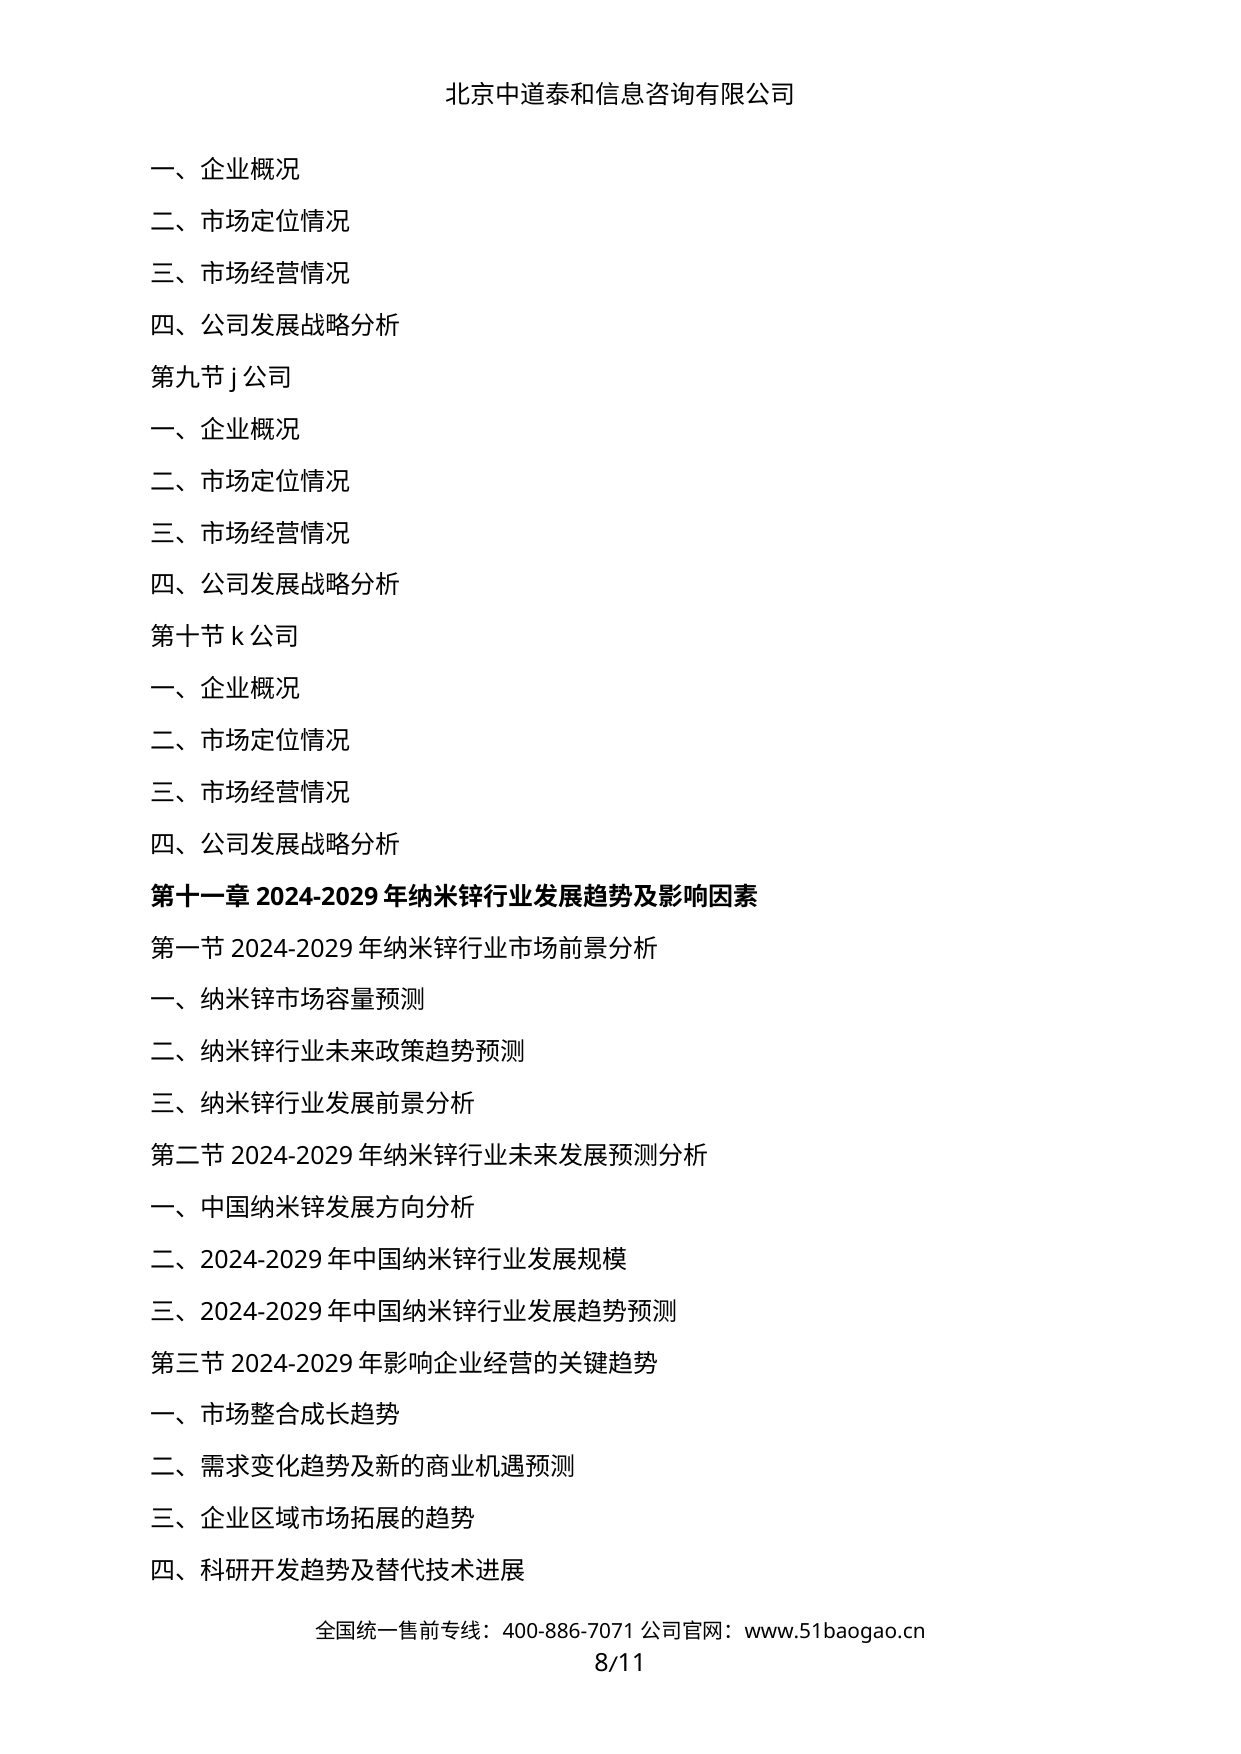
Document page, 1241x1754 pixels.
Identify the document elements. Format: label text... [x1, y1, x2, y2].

text 四、公司发展战略分析 [150, 565, 1090, 601]
text 三、2024-2029年中国纳米锌行业发展趋势预测 [150, 1291, 1090, 1327]
text 二、市场定位情况 [150, 461, 1090, 497]
text 二、需求变化趋势及新的商业机遇预测 [150, 1447, 1090, 1483]
text 二、2024-2029年中国纳米锌行业发展规模 [150, 1239, 1090, 1276]
text 第九节 j公司 [150, 357, 1090, 394]
text 四、科研开发趋势及替代技术进展 [150, 1551, 1090, 1587]
text 二、市场定位情况 [150, 721, 1090, 757]
text 第二节 2024-2029年纳米锌行业未来发展预测分析 [150, 1136, 1090, 1172]
text 一、企业概况 [150, 669, 1090, 705]
text 一、企业概况 [150, 409, 1090, 446]
text 一、中国纳米锌发展方向分析 [150, 1187, 1090, 1224]
text 四、公司发展战略分析 [150, 306, 1090, 342]
text 二、纳米锌行业未来政策趋势预测 [150, 1032, 1090, 1068]
text 三、市场经营情况 [150, 772, 1090, 809]
text 一、纳米锌市场容量预测 [150, 980, 1090, 1016]
text 一、市场整合成长趋势 [150, 1395, 1090, 1431]
text 三、纳米锌行业发展前景分析 [150, 1084, 1090, 1120]
text 第十一章 2024-2029年纳米锌行业发展趋势及影响因素 [150, 876, 1090, 912]
text 第三节 2024-2029年影响企业经营的关键趋势 [150, 1343, 1090, 1379]
text 三、市场经营情况 [150, 254, 1090, 290]
text 一、企业概况 [150, 150, 1090, 186]
text 三、企业区域市场拓展的趋势 [150, 1499, 1090, 1535]
text 四、公司发展战略分析 [150, 824, 1090, 861]
text 第一节 2024-2029年纳米锌行业市场前景分析 [150, 928, 1090, 964]
text 三、市场经营情况 [150, 513, 1090, 549]
text 二、市场定位情况 [150, 202, 1090, 238]
text 第十节 k公司 [150, 617, 1090, 653]
